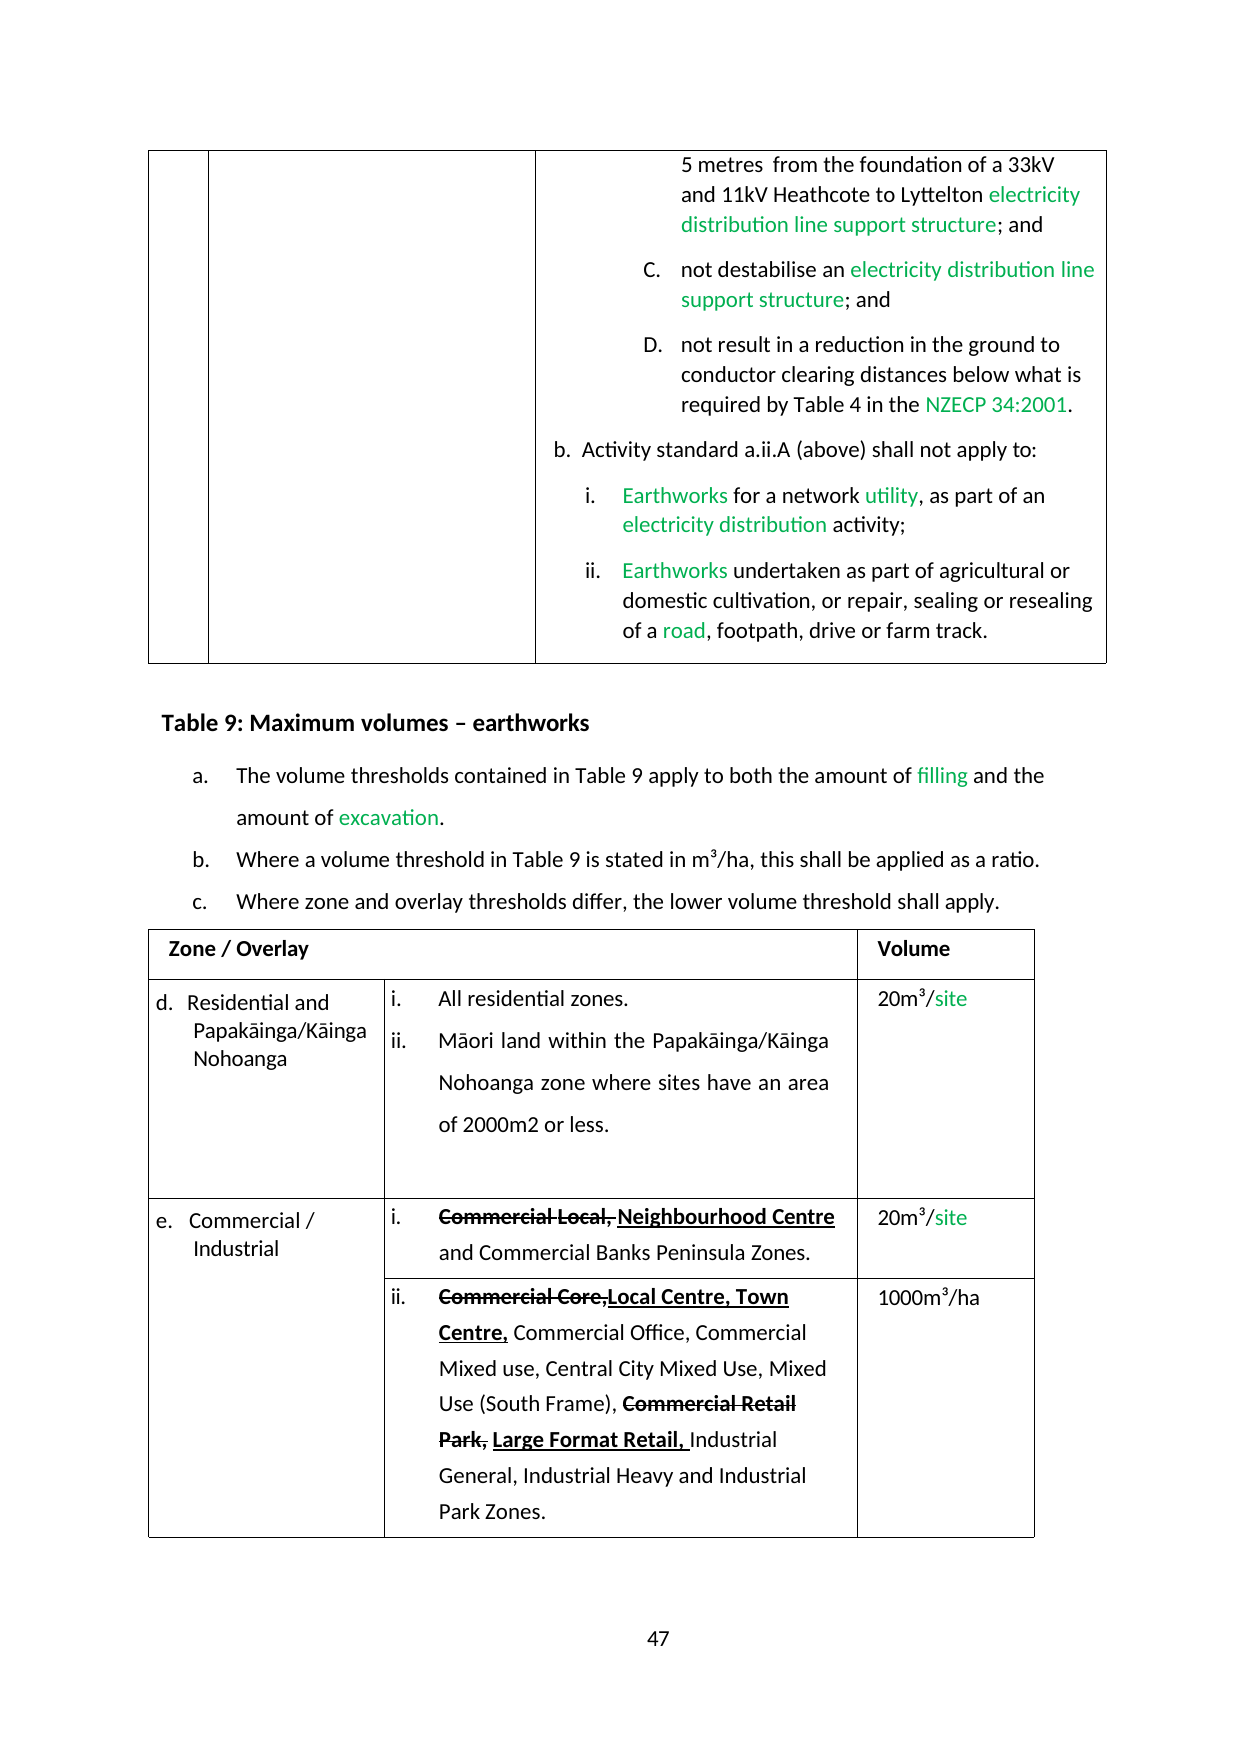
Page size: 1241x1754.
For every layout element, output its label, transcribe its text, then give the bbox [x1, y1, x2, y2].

table_cell e. Commercial / Industrial [149, 1199, 384, 1537]
table_cell i. Commercial Local, Neighbourhood Centre and Commercial Banks Peninsula Zones. [385, 1199, 857, 1277]
table_cell [149, 151, 208, 663]
table_cell 1000m³/ha [858, 1279, 1034, 1537]
table_header Volume [858, 930, 1034, 979]
table_cell All residential zones. Māori land within the Papakāinga/Kāinga Nohoanga zone where sites have an area of 2000m2 or less. [385, 980, 857, 1197]
list Where zone and overlay thresholds differ, the lower volume threshold shall apply. [192, 887, 1182, 915]
table_cell ii. Commercial Core,Local Centre, Town Centre, Commercial Office, Commercial Mixed use, Central City Mixed Use, Mixed Use (South Frame), Commercial Retail Park, Large Format Retail, Industrial General, Industrial Heavy and Industrial Park Zones. [385, 1279, 857, 1537]
table_cell 20m³/site [858, 980, 1034, 1197]
table_cell [209, 151, 535, 663]
table_header Zone / Overlay [149, 930, 857, 979]
table_cell 5 metres from the foundation of a 33kV and 11kV Heathcote to Lyttelton electricity distribution line support structure; and not destabilise an electricity distribution line support structure; and not result in a reduction in the ground to conductor clearing distances below what is required by Table 4 in the NZECP 34:2001. b. Activity standard a.ii.A (above) shall not apply to: Earthworks for a network utility, as part of an electricity distribution activity; Earthworks undertaken as part of agricultural or domestic cultivation, or repair, sealing or resealing of a road, footpath, drive or farm track. [536, 151, 1106, 663]
subtitle Table 9: Maximum volumes – earthworks [161, 707, 1182, 738]
list The volume thresholds contained in Table 9 apply to both the amount of filling and the amount of excavation. [192, 761, 1045, 831]
list Where a volume threshold in Table 9 is stated in m³/ha, this shall be applied as a ratio. [192, 845, 1182, 873]
table_cell d. Residential and Papakāinga/Kāinga Nohoanga [149, 980, 384, 1197]
table_cell 20m³/site [858, 1199, 1034, 1277]
